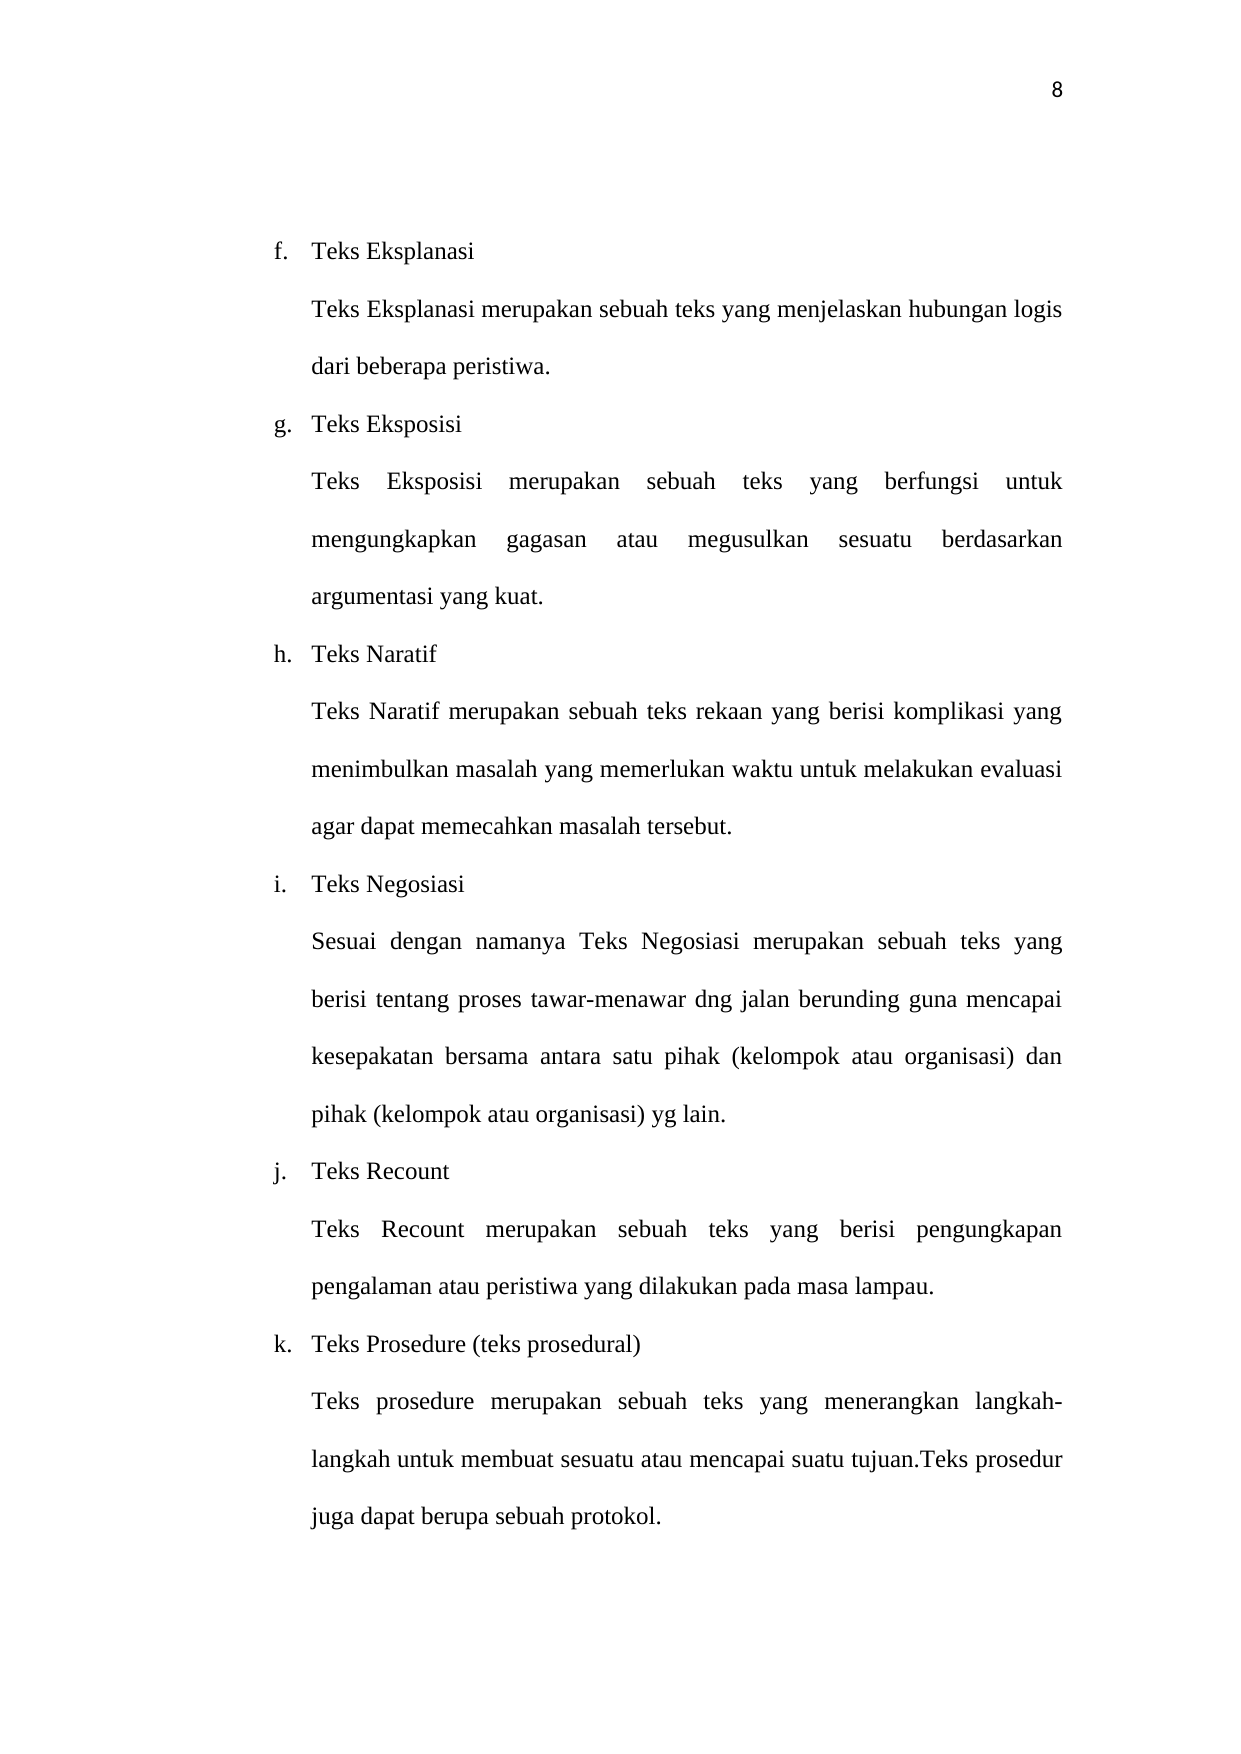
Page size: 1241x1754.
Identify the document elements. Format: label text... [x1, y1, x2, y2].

list Teks Eksposisi [274, 409, 1063, 437]
list Teks Recount [274, 1156, 1063, 1185]
text Teks Eksposisi merupakan sebuah teks yang berfungsi untuk mengungkapkan gagasan atau megusulkan sesuatu berdasarkan argumentasi yang kuat. [311, 466, 1063, 610]
text Teks Naratif merupakan sebuah teks rekaan yang berisi komplikasi yang menimbulkan masalah yang memerlukan waktu untuk melakukan evaluasi agar dapat memecahkan masalah tersebut. [311, 696, 1063, 840]
list Teks Naratif [274, 639, 1063, 667]
list Teks Prosedure (teks prosedural) [274, 1329, 1063, 1357]
text Teks prosedure merupakan sebuah teks yang menerangkan langkah-langkah untuk membuat sesuatu atau mencapai suatu tujuan.Teks prosedur juga dapat berupa sebuah protokol. [311, 1386, 1063, 1530]
text Teks Recount merupakan sebuah teks yang berisi pengungkapan pengalaman atau peristiwa yang dilakukan pada masa lampau. [311, 1214, 1063, 1300]
text Teks Eksplanasi merupakan sebuah teks yang menjelaskan hubungan logis dari beberapa peristiwa. [311, 294, 1063, 380]
text Sesuai dengan namanya Teks Negosiasi merupakan sebuah teks yang berisi tentang proses tawar-menawar dng jalan berunding guna mencapai kesepakatan bersama antara satu pihak (kelompok atau organisasi) dan pihak (kelompok atau organisasi) yg lain. [311, 926, 1063, 1127]
list Teks Negosiasi [274, 869, 1063, 897]
list Teks Eksplanasi [274, 236, 1063, 265]
